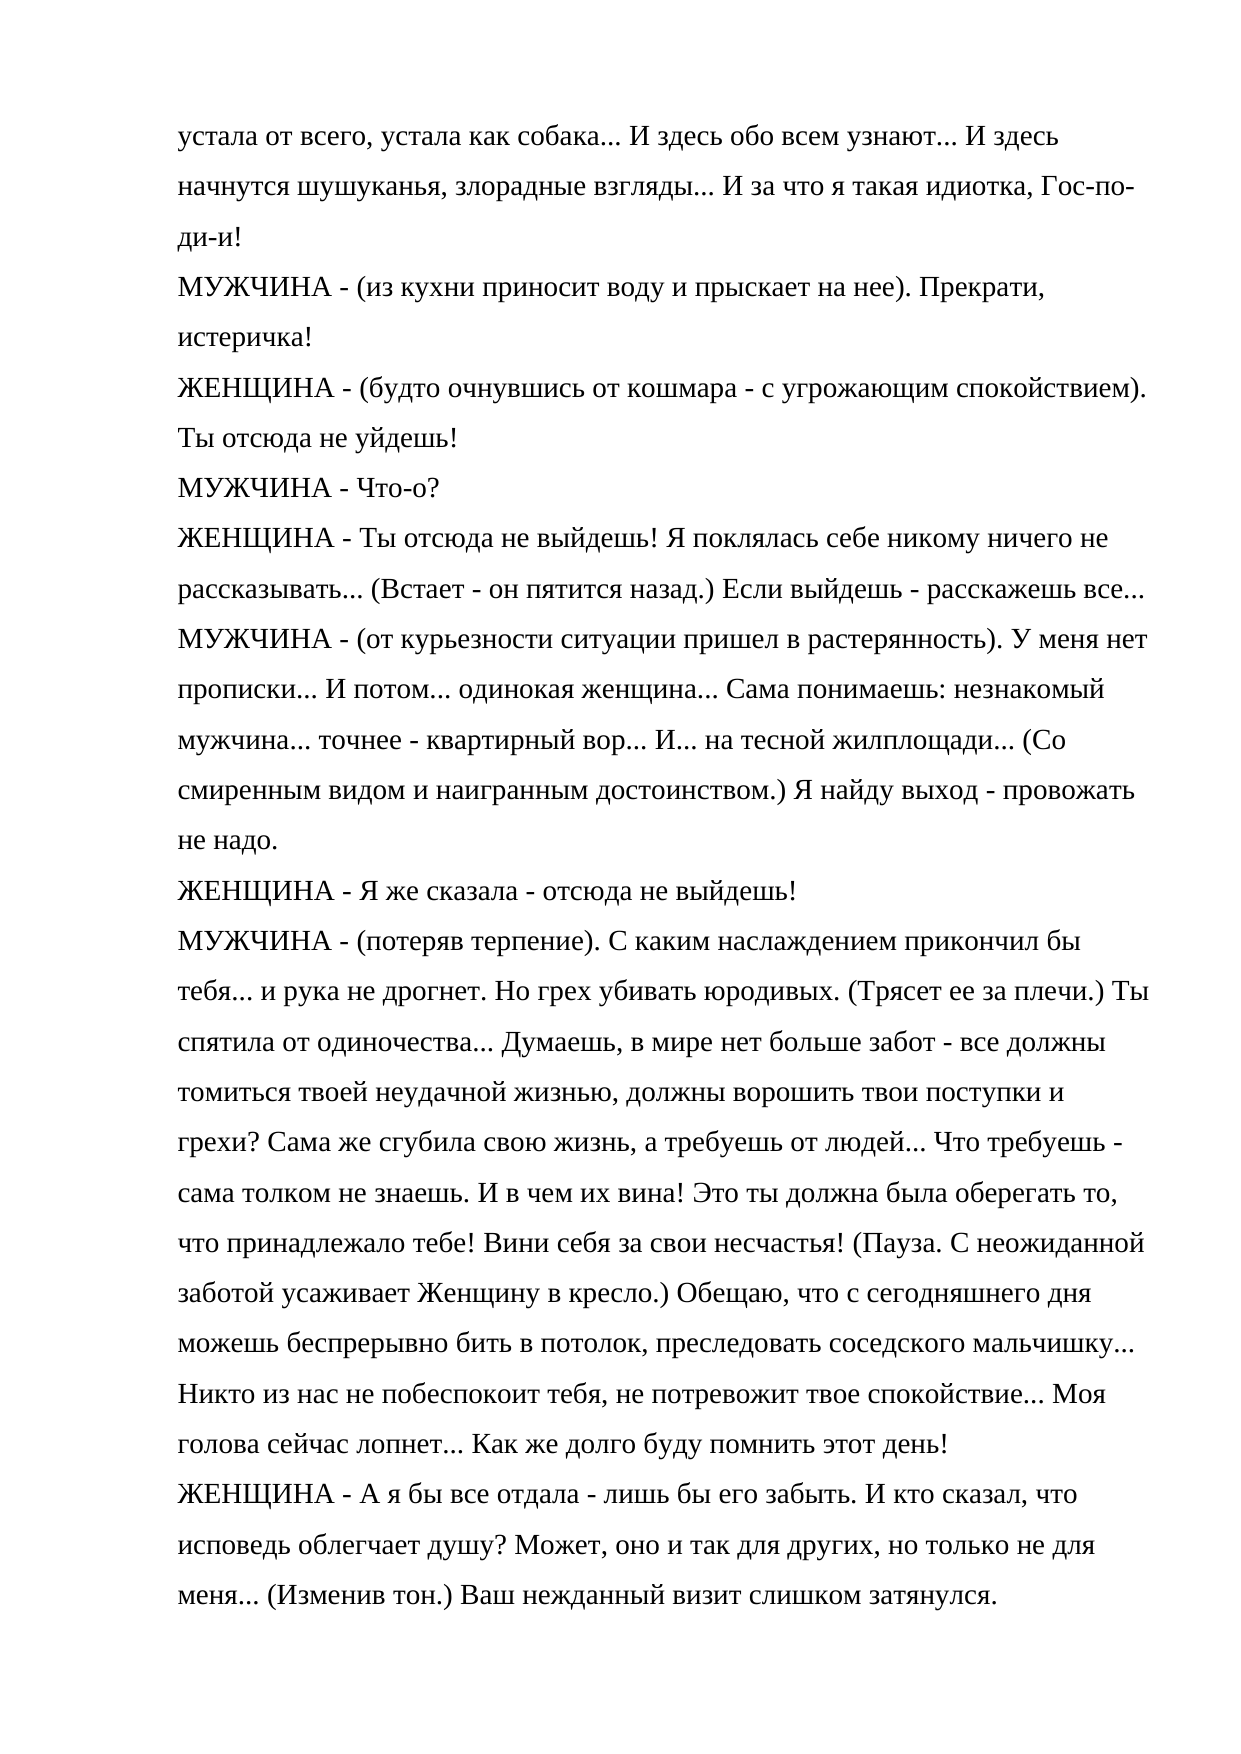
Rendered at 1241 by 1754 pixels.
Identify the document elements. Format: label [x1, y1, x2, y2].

text [177, 118, 1152, 1611]
